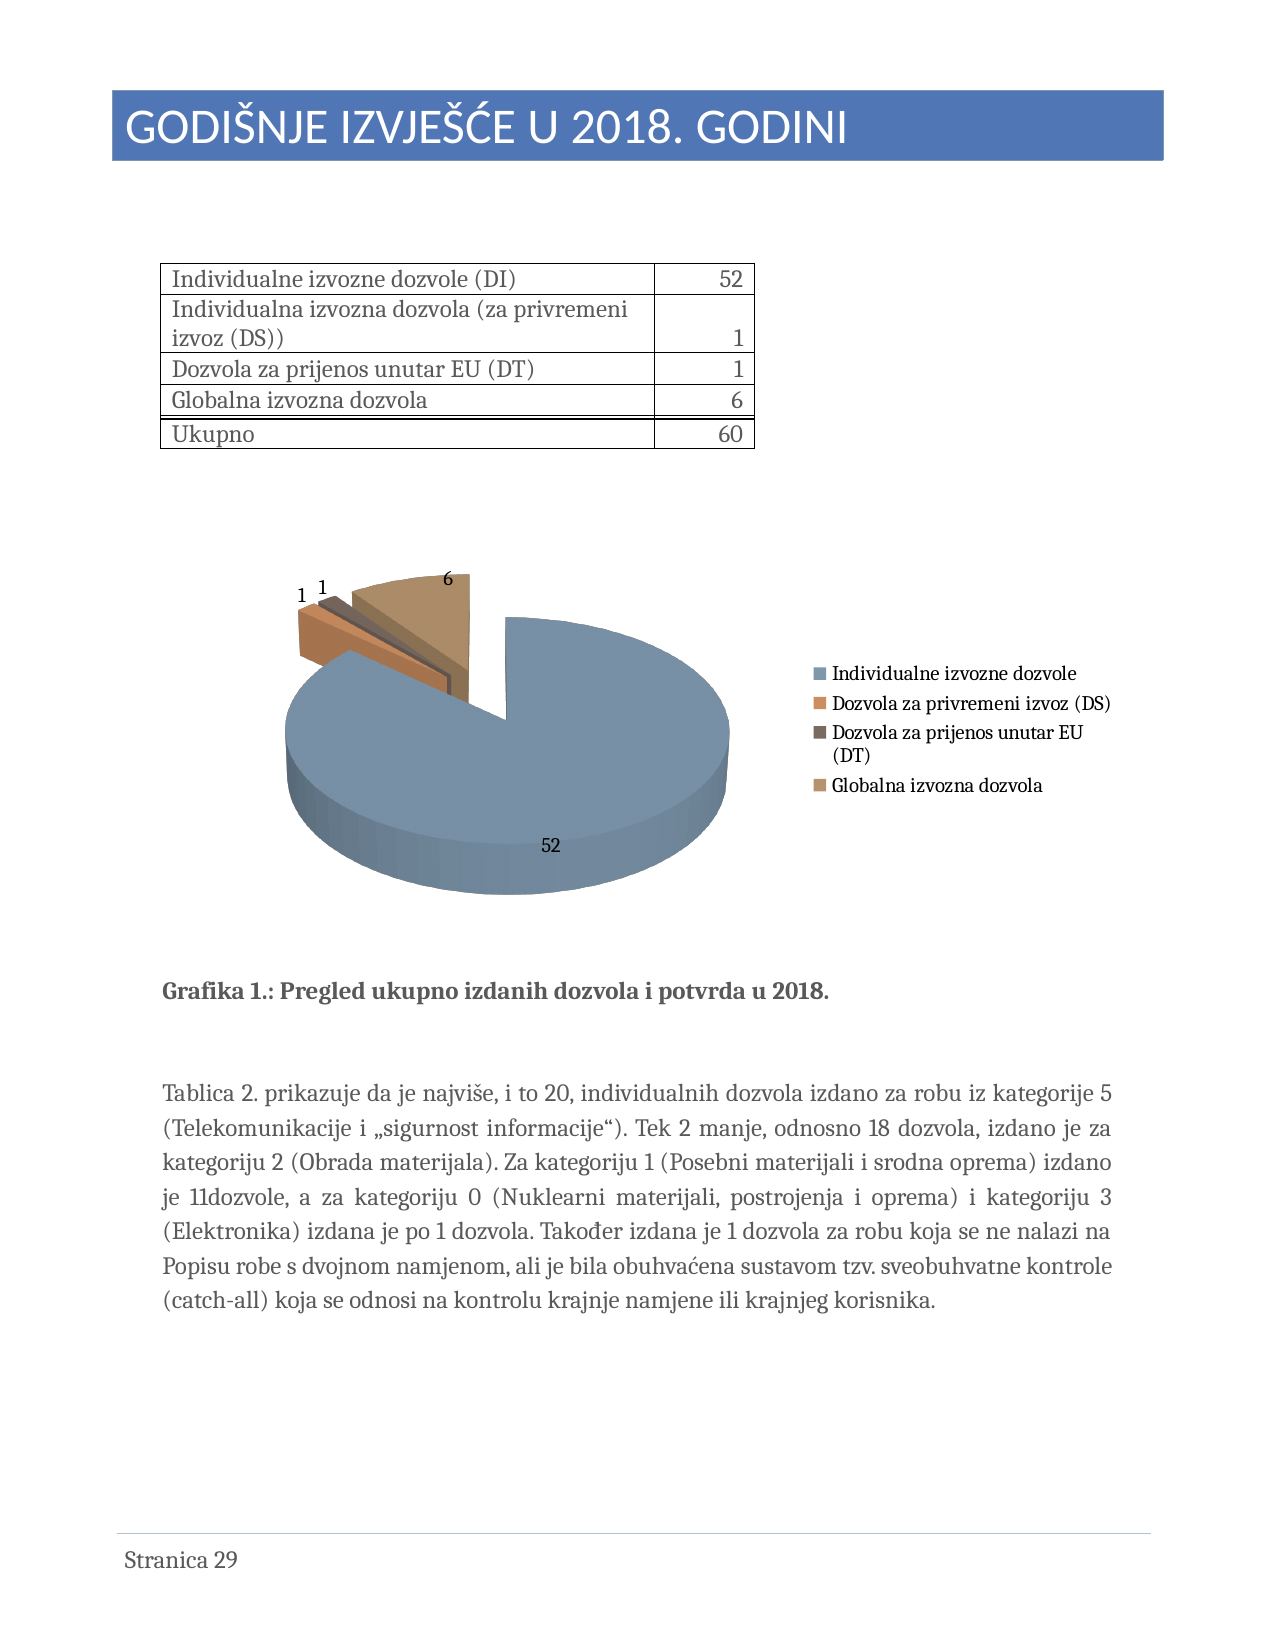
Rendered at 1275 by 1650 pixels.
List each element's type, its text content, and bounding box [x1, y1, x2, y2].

text Grafika 1.: Pregled ukupno izdanih dozvola i potvrda u 2018. [162, 977, 1113, 1006]
text Tablica 2. prikazuje da je najviše, i to 20, individualnih dozvola izdano za robu iz kategorije 5 (Telekomunikacije i „sigurnost informacije“). Tek 2 manje, odnosno 18 dozvola, izdano je za kategoriju 2 (Obrada materijala). Za kategoriju 1 (Posebni materijali i srodna oprema) izdano je 11dozvole, a za kategoriju 0 (Nuklearni materijali, postrojenja i oprema) i kategoriju 3 (Elektronika) izdana je po 1 dozvola. Također izdana je 1 dozvola za robu koja se ne nalazi na Popisu robe s dvojnom namjenom, ali je bila obuhvaćena sustavom tzv. sveobuhvatne kontrole (catch-all) koja se odnosi na kontrolu krajnje namjene ili krajnjeg korisnika. [162, 1079, 1113, 1315]
